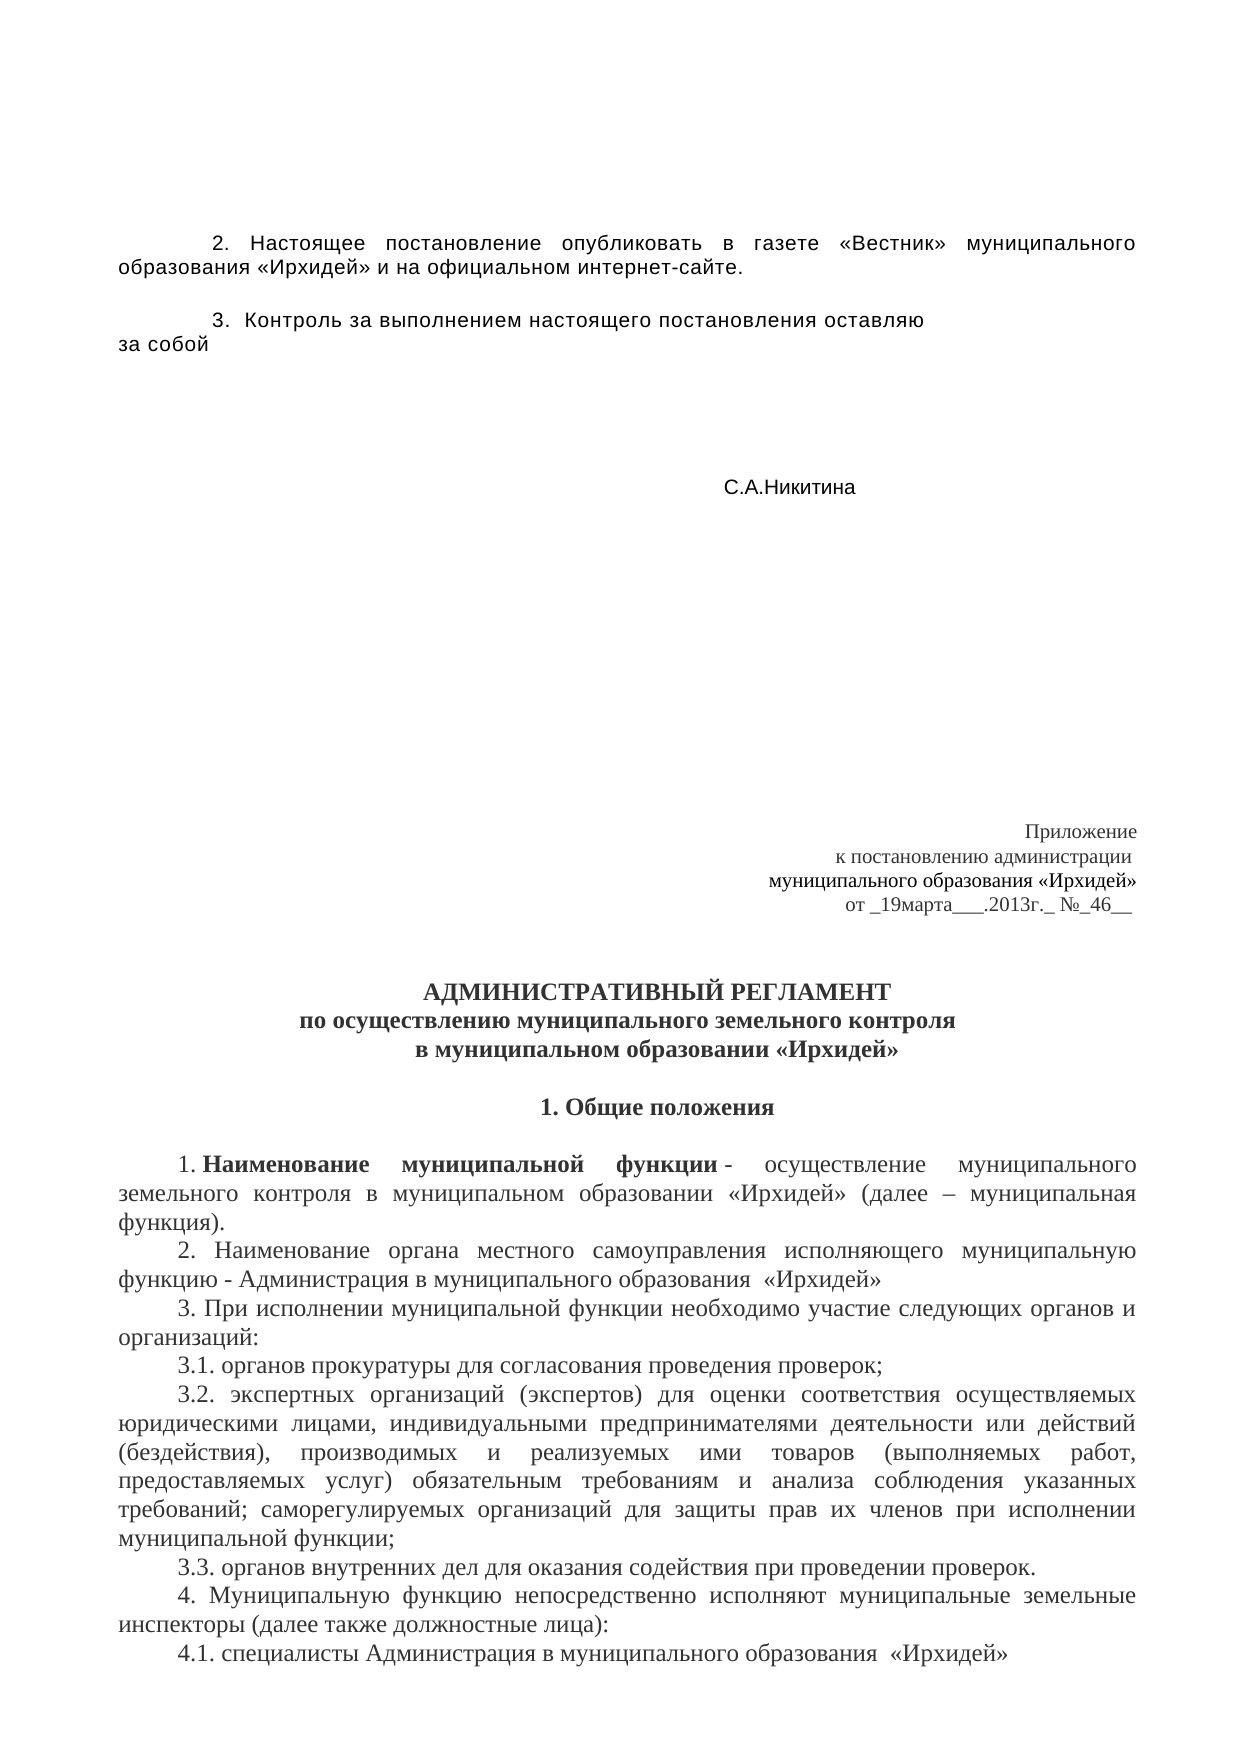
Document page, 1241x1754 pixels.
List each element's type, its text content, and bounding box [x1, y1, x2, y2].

text 3.1. органов прокуратуры для согласования проведения проверок; [118, 1351, 1137, 1379]
text 2. Настоящее постановление опубликовать в газете «Вестник» муниципального образования «Ирхидей» и на официальном интернет-сайте. [118, 231, 1137, 279]
text 1. Общие положения [118, 1092, 1137, 1121]
text АДМИНИСТРАТИВНЫЙ РЕГЛАМЕНТ по осуществлению муниципального земельного контроля [118, 977, 1137, 1034]
text 3.2. экспертных организаций (экспертов) для оценки соответствия осуществляемых юридическими лицами, индивидуальными предпринимателями деятельности или действий (бездействия), производимых и реализуемых ими товаров (выполняемых работ, предоставляемых услуг) обязательным требованиям и анализа соблюдения указанных требований; саморегулируемых организаций для защиты прав их членов при исполнении муниципальной функции; [118, 1379, 1137, 1552]
text за собой [118, 331, 1137, 355]
text 3. При исполнении муниципальной функции необходимо участие следующих органов и организаций: [118, 1293, 1137, 1351]
text 2. Наименование органа местного самоуправления исполняющего муниципальную функцию - Администрация в муниципального образования «Ирхидей» [118, 1236, 1137, 1293]
text 3.3. органов внутренних дел для оказания содействия при проведении проверок. [118, 1552, 1137, 1581]
text 4. Муниципальную функцию непосредственно исполняют муниципальные земельные инспекторы (далее также должностные лица): [118, 1581, 1137, 1638]
text 1. Наименование муниципальной функции - осуществление муниципального земельного контроля в муниципальном образовании «Ирхидей» (далее – муниципальная функция). [118, 1149, 1137, 1236]
text Приложение к постановлению администрации муниципального образования «Ирхидей» от _19марта___.2013г._ №_46__ [118, 819, 1137, 916]
text 3. Контроль за выполнением настоящего постановления оставляю [118, 307, 1137, 331]
text С.А.Никитина [118, 475, 1137, 499]
text в муниципальном образовании «Ирхидей» [118, 1034, 1137, 1063]
text 4.1. специалисты Администрация в муниципального образования «Ирхидей» [118, 1638, 1137, 1667]
